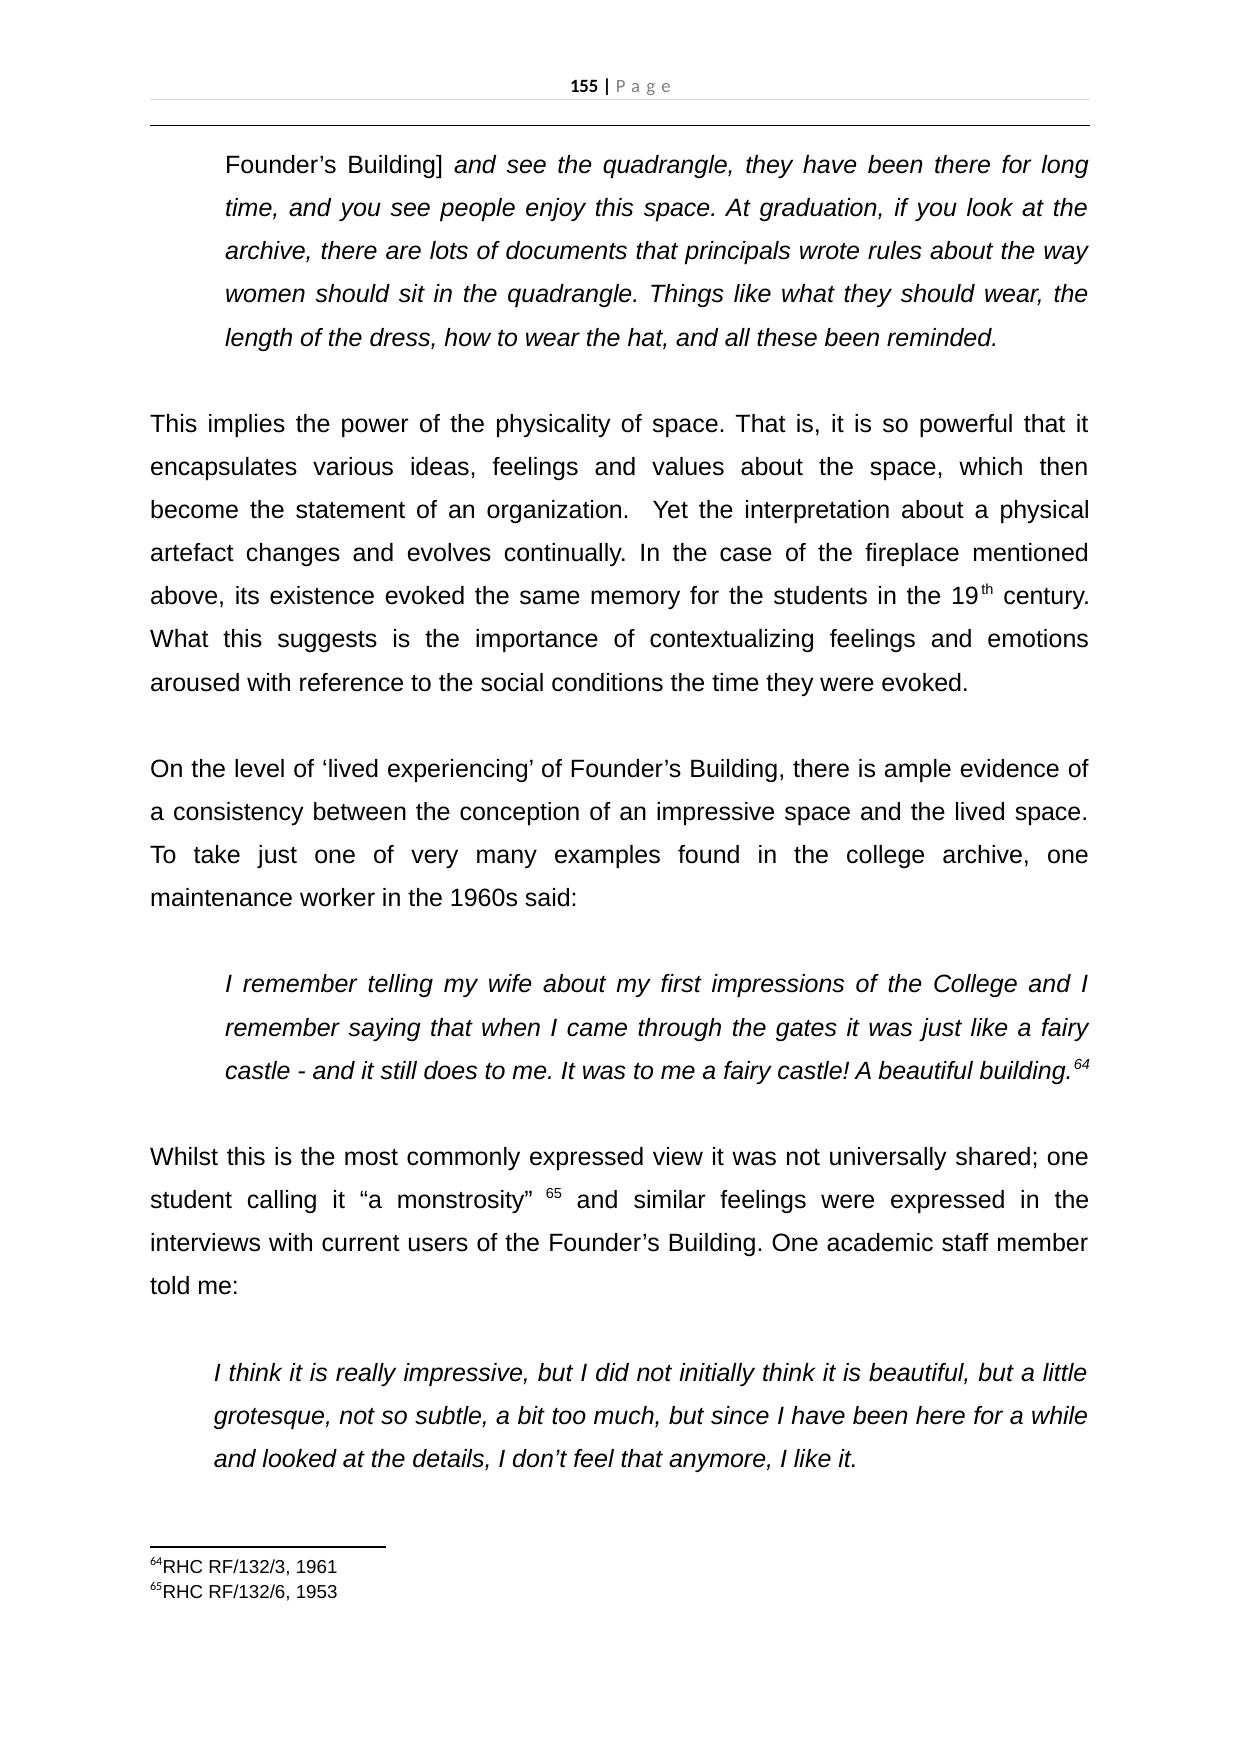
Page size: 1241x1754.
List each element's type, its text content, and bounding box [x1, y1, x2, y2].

text This implies the power of the physicality of space. That is, it is so powerful that it encapsulates various ideas, feelings and values about the space, which then become the statement of an organization. Yet the interpretation about a physical artefact changes and evolves continually. In the case of the fireplace mentioned above, its existence evoked the same memory for the students in the 19th century. What this suggests is the importance of contextualizing feelings and emotions aroused with reference to the social conditions the time they were evoked. [150, 409, 1090, 696]
text I think it is really impressive, but I did not initially think it is beautiful, but a little grotesque, not so subtle, a bit too much, but since I have been here for a while and looked at the details, I don’t feel that anymore, I like it. [214, 1357, 1090, 1472]
text On the level of ‘lived experiencing’ of Founder’s Building, there is ample evidence of a consistency between the conception of an impressive space and the lived space. To take just one of very many examples found in the college archive, one maintenance worker in the 1960s said: [150, 754, 1090, 912]
text I remember telling my wife about my first impressions of the College and I remember saying that when I came through the gates it was just like a fairy castle - and it still does to me. It was to me a fairy castle! A beautiful building. [225, 969, 1090, 1084]
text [225, 150, 1090, 351]
text Whilst this is the most commonly expressed view it was not universally shared; one student calling it “a monstrosity” and similar feelings were expressed in the interviews with current users of the Founder’s Building. One academic staff member told me: [150, 1142, 1090, 1300]
